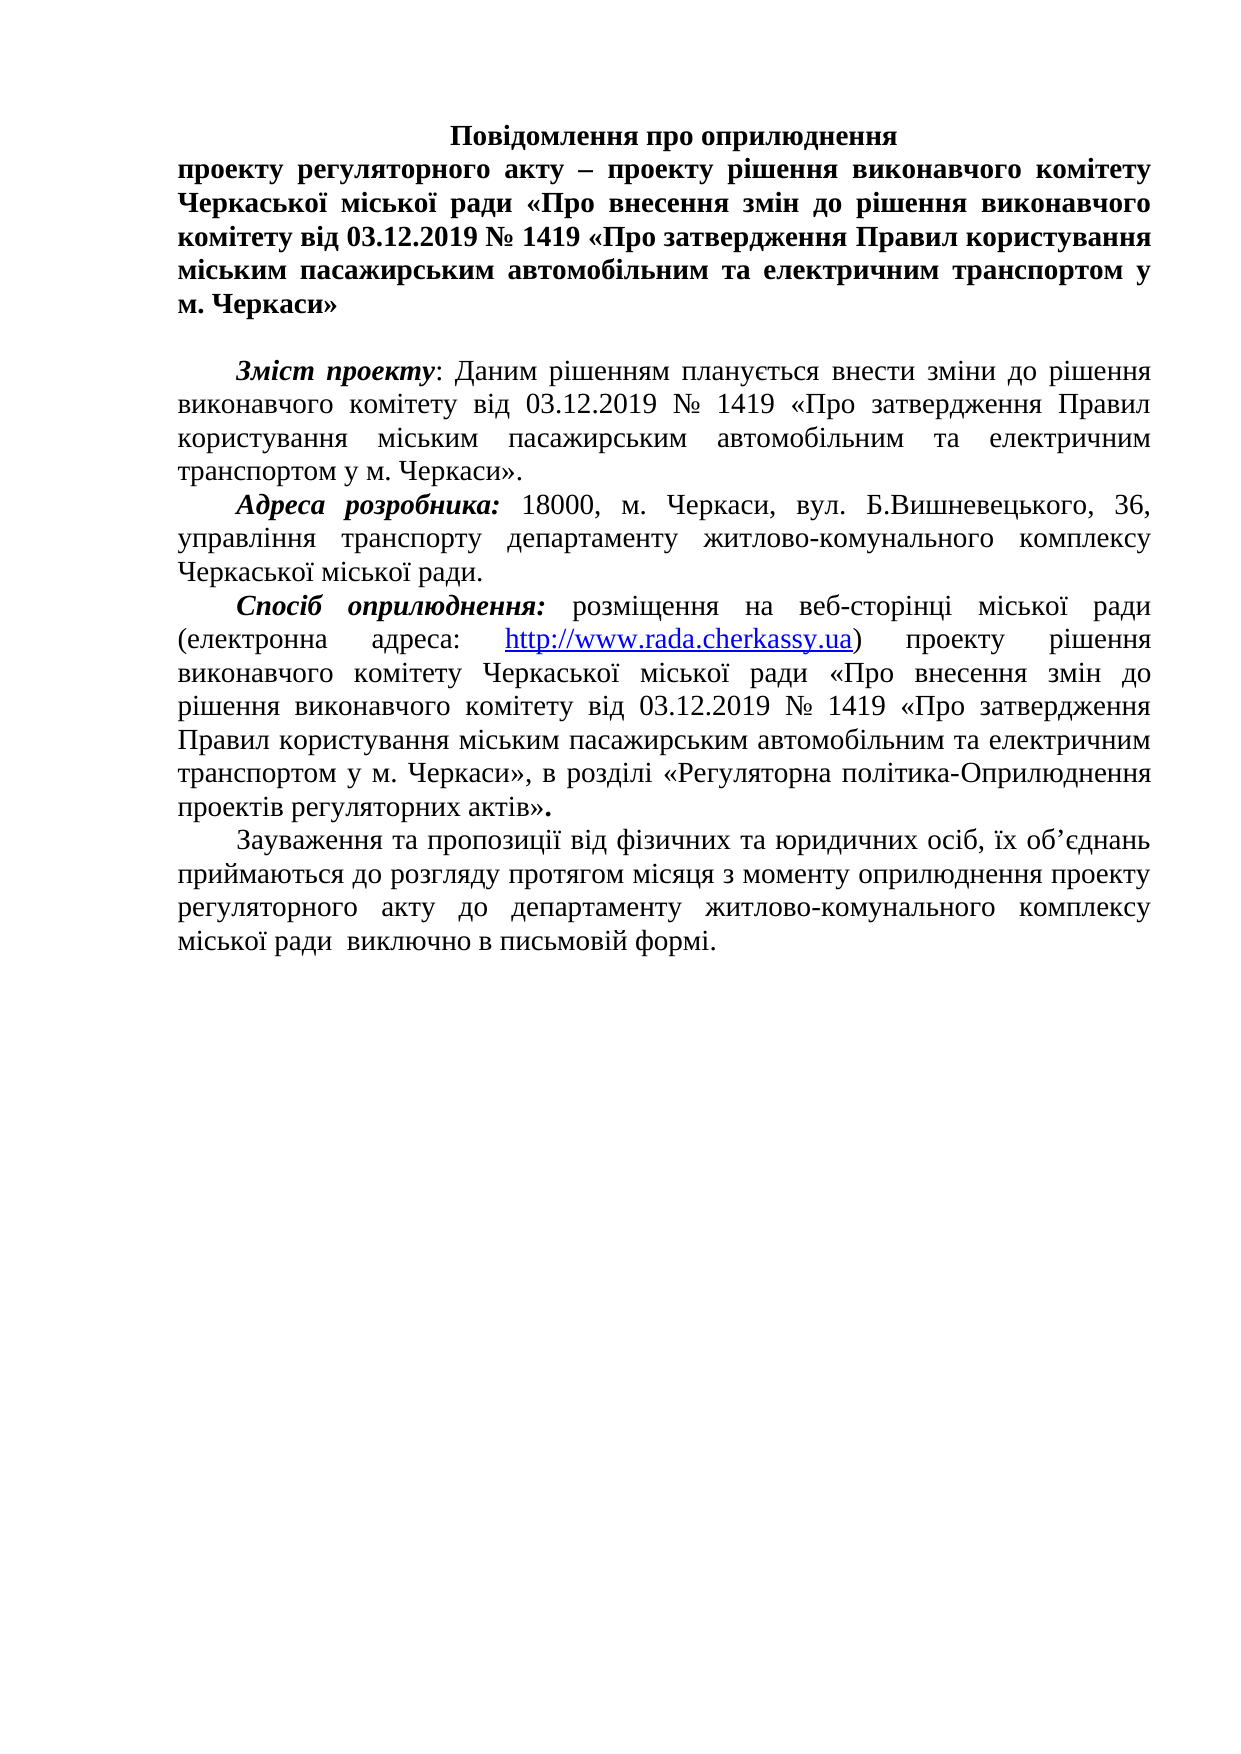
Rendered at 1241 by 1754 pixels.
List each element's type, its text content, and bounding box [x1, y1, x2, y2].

text Спосіб оприлюднення: розміщення на веб-сторінці міської ради (електронна адреса: http://www.rada.cherkassy.ua) проекту рішення виконавчого комітету Черкаської міської ради «Про внесення змін до рішення виконавчого комітету від 03.12.2019 № 1419 «Про затвердження Правил користування міським пасажирським автомобільним та електричним транспортом у м. Черкаси», в розділі «Регуляторна політика-Оприлюднення проектів регуляторних актів». [177, 588, 1152, 822]
text проекту регуляторного акту – проекту рішення виконавчого комітету Черкаської міської ради «Про внесення змін до рішення виконавчого комітету від 03.12.2019 № 1419 «Про затвердження Правил користування міським пасажирським автомобільним та електричним транспортом у м. Черкаси» [177, 152, 1152, 319]
text Зміст проекту: Даним рішенням планується внести зміни до рішення виконавчого комітету від 03.12.2019 № 1419 «Про затвердження Правил користування міським пасажирським автомобільним та електричним транспортом у м. Черкаси». [177, 353, 1152, 487]
text Зауваження та пропозиції від фізичних та юридичних осіб, їх об’єднань приймаються до розгляду протягом місяця з моменту оприлюднення проекту регуляторного акту до департаменту житлово-комунального комплексу міської ради виключно в письмовій формі. [177, 822, 1152, 957]
text Адреса розробника: 18000, м. Черкаси, вул. Б.Вишневецького, 36, управління транспорту департаменту житлово-комунального комплексу Черкаської міської ради. [177, 487, 1152, 588]
text Повідомлення про оприлюднення [196, 118, 1152, 152]
